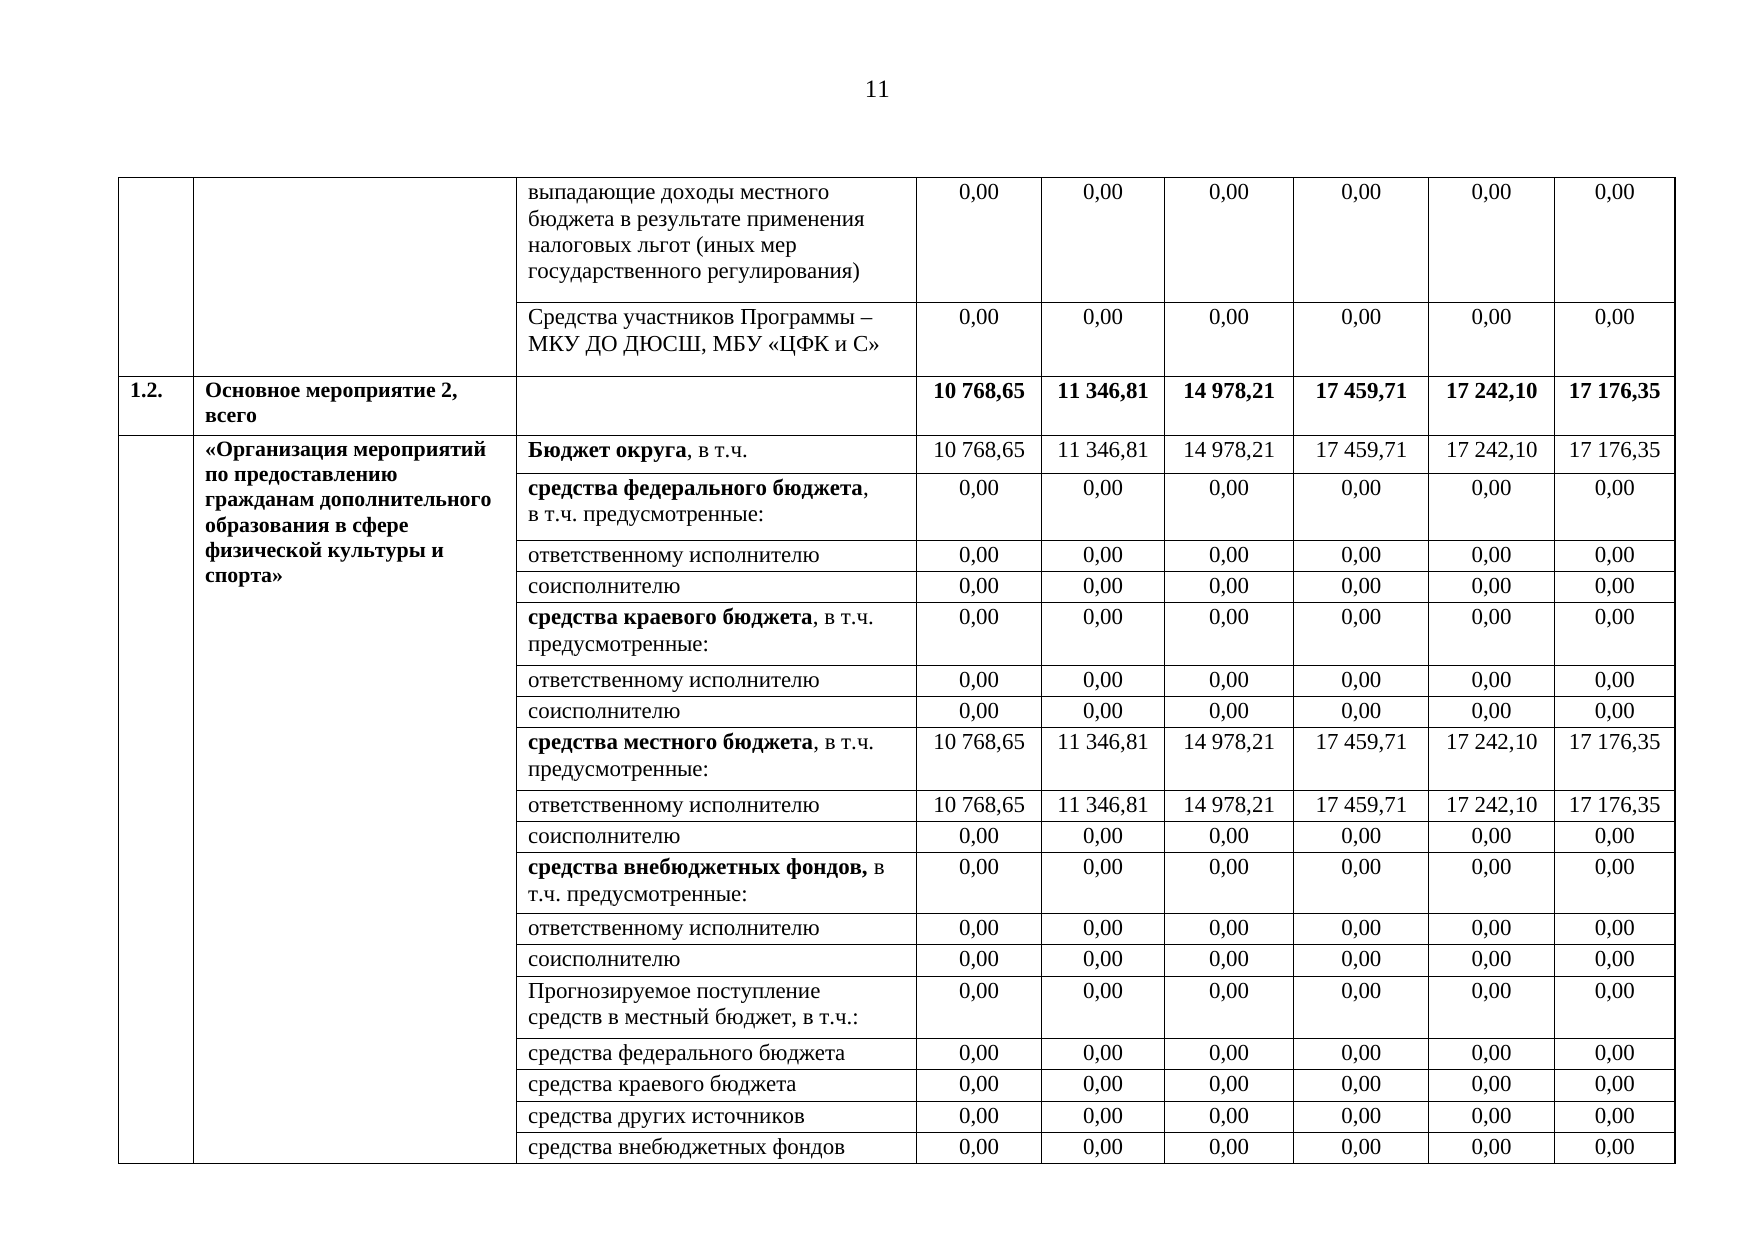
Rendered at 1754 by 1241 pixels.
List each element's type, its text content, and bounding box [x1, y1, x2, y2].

table_cell 11 346,81 [1042, 791, 1164, 821]
table_cell 0,00 [1429, 603, 1554, 665]
table_cell 17 242,10 [1429, 436, 1554, 472]
table_cell 0,00 [1042, 474, 1164, 540]
table_cell 0,00 [1555, 603, 1674, 665]
table_cell 10 768,65 [917, 791, 1041, 821]
table_cell 0,00 [1555, 945, 1674, 976]
table_cell 0,00 [1429, 303, 1554, 376]
table_cell 0,00 [1165, 1039, 1293, 1069]
table_cell 0,00 [1165, 697, 1293, 727]
table_cell 17 242,10 [1429, 377, 1554, 435]
table_cell средства федерального бюджета [517, 1039, 916, 1069]
table_cell средства других источников [517, 1102, 916, 1132]
table_cell 0,00 [1294, 303, 1428, 376]
table_cell 0,00 [917, 697, 1041, 727]
table_cell 0,00 [1555, 178, 1674, 302]
table_cell 0,00 [917, 1070, 1041, 1101]
table_cell 0,00 [917, 303, 1041, 376]
table_cell 0,00 [1165, 1102, 1293, 1132]
table_cell 0,00 [1429, 853, 1554, 913]
table_cell 0,00 [1165, 474, 1293, 540]
table_cell 0,00 [1294, 822, 1428, 852]
table_cell 0,00 [1294, 1070, 1428, 1101]
table_cell 0,00 [1555, 853, 1674, 913]
table_cell 1.2. [119, 377, 193, 435]
table_cell 0,00 [1555, 697, 1674, 727]
table_cell 0,00 [1294, 1133, 1428, 1163]
table_cell 0,00 [1294, 697, 1428, 727]
table_cell ответственному исполнителю [517, 791, 916, 821]
table_cell средства местного бюджета, в т.ч. предусмотренные: [517, 728, 916, 790]
table_cell [517, 377, 916, 435]
table_cell 0,00 [1555, 666, 1674, 696]
table_cell 0,00 [1294, 945, 1428, 976]
table_cell 0,00 [1429, 977, 1554, 1038]
table_cell 17 459,71 [1294, 728, 1428, 790]
table_cell [119, 436, 193, 1163]
table_cell 17 459,71 [1294, 791, 1428, 821]
table_cell ответственному исполнителю [517, 914, 916, 944]
table_cell 0,00 [917, 822, 1041, 852]
table_cell 0,00 [1429, 178, 1554, 302]
table_cell 14 978,21 [1165, 377, 1293, 435]
table_cell 0,00 [917, 853, 1041, 913]
table_cell 14 978,21 [1165, 791, 1293, 821]
table_cell 0,00 [1429, 1039, 1554, 1069]
table_cell 0,00 [1042, 572, 1164, 602]
table_cell средства федерального бюджета, в т.ч. предусмотренные: [517, 474, 916, 540]
table_cell 0,00 [917, 178, 1041, 302]
table_cell 0,00 [1555, 572, 1674, 602]
table_cell 0,00 [1429, 541, 1554, 571]
table_cell соисполнителю [517, 945, 916, 976]
table_cell 10 768,65 [917, 377, 1041, 435]
table_cell 17 242,10 [1429, 791, 1554, 821]
table_cell 0,00 [1042, 1102, 1164, 1132]
table_cell 0,00 [1429, 822, 1554, 852]
table_cell 10 768,65 [917, 436, 1041, 472]
table_cell 0,00 [917, 474, 1041, 540]
table_cell 0,00 [1165, 945, 1293, 976]
table_cell 0,00 [917, 1039, 1041, 1069]
table_cell 0,00 [1429, 666, 1554, 696]
table_cell средства краевого бюджета, в т.ч. предусмотренные: [517, 603, 916, 665]
table_cell Основное мероприятие 2, всего [194, 377, 516, 435]
table_cell 0,00 [1042, 666, 1164, 696]
table_cell 0,00 [1042, 303, 1164, 376]
table_cell 0,00 [1165, 977, 1293, 1038]
table_cell 0,00 [1165, 853, 1293, 913]
table_cell средства внебюджетных фондов [517, 1133, 916, 1163]
table_cell 17 176,35 [1555, 436, 1674, 472]
table_cell 11 346,81 [1042, 377, 1164, 435]
table_cell 0,00 [1555, 1102, 1674, 1132]
table_cell 0,00 [917, 541, 1041, 571]
table_cell 0,00 [1555, 1070, 1674, 1101]
table_cell 0,00 [1165, 666, 1293, 696]
table_cell 0,00 [917, 914, 1041, 944]
table_cell 0,00 [1042, 914, 1164, 944]
table_cell 17 176,35 [1555, 728, 1674, 790]
table_cell 0,00 [1294, 666, 1428, 696]
table_cell 17 242,10 [1429, 728, 1554, 790]
table_cell 0,00 [1429, 572, 1554, 602]
table_cell 0,00 [1042, 822, 1164, 852]
table_cell 0,00 [1429, 474, 1554, 540]
table_cell 0,00 [917, 1102, 1041, 1132]
table_cell 0,00 [1042, 697, 1164, 727]
table_cell 0,00 [1429, 1102, 1554, 1132]
table_cell 17 459,71 [1294, 377, 1428, 435]
table_cell ответственному исполнителю [517, 666, 916, 696]
table_cell средства внебюджетных фондов, в т.ч. предусмотренные: [517, 853, 916, 913]
table_cell 17 459,71 [1294, 436, 1428, 472]
table_cell 0,00 [1555, 303, 1674, 376]
table_cell 0,00 [1294, 541, 1428, 571]
table_cell 0,00 [1042, 1133, 1164, 1163]
table_cell 0,00 [1429, 1133, 1554, 1163]
table_cell 0,00 [1555, 541, 1674, 571]
table_cell 0,00 [1294, 1039, 1428, 1069]
table_cell 0,00 [1294, 572, 1428, 602]
table_cell 0,00 [1165, 1133, 1293, 1163]
table_cell 0,00 [1429, 914, 1554, 944]
table_cell 0,00 [1165, 603, 1293, 665]
table_cell 0,00 [917, 572, 1041, 602]
table_cell 14 978,21 [1165, 728, 1293, 790]
table_cell соисполнителю [517, 697, 916, 727]
table_cell 0,00 [917, 945, 1041, 976]
table_cell 0,00 [1555, 822, 1674, 852]
table_cell 0,00 [1042, 178, 1164, 302]
table_cell 0,00 [1429, 697, 1554, 727]
table_cell 0,00 [917, 977, 1041, 1038]
table_cell Бюджет округа, в т.ч. [517, 436, 916, 472]
table_cell 0,00 [1165, 541, 1293, 571]
table_cell 14 978,21 [1165, 436, 1293, 472]
table_cell выпадающие доходы местного бюджета в результате применения налоговых льгот (иных мер государственного регулирования) [517, 178, 916, 302]
table_cell 0,00 [1429, 1070, 1554, 1101]
table_cell 0,00 [917, 603, 1041, 665]
table_cell Средства участников Программы – МКУ ДО ДЮСШ, МБУ «ЦФК и С» [517, 303, 916, 376]
table_cell средства краевого бюджета [517, 1070, 916, 1101]
table_cell 0,00 [1165, 1070, 1293, 1101]
table_cell 0,00 [1294, 977, 1428, 1038]
table_cell 0,00 [1555, 977, 1674, 1038]
table_cell 0,00 [917, 1133, 1041, 1163]
table_cell 0,00 [1042, 603, 1164, 665]
table_cell соисполнителю [517, 822, 916, 852]
table_cell 0,00 [917, 666, 1041, 696]
table_cell 0,00 [1042, 1039, 1164, 1069]
table_cell 0,00 [1042, 945, 1164, 976]
table_cell 11 346,81 [1042, 436, 1164, 472]
table_cell 17 176,35 [1555, 791, 1674, 821]
table_cell 0,00 [1555, 914, 1674, 944]
table_cell 0,00 [1555, 474, 1674, 540]
table_cell Прогнозируемое поступление средств в местный бюджет, в т.ч.: [517, 977, 916, 1038]
table_cell 0,00 [1429, 945, 1554, 976]
table_cell 17 176,35 [1555, 377, 1674, 435]
table_cell 0,00 [1165, 914, 1293, 944]
table_cell 0,00 [1165, 572, 1293, 602]
table_cell 0,00 [1555, 1133, 1674, 1163]
table_cell 0,00 [1555, 1039, 1674, 1069]
table_cell 0,00 [1294, 1102, 1428, 1132]
table_cell 0,00 [1042, 1070, 1164, 1101]
table_cell 0,00 [1042, 977, 1164, 1038]
table_cell 0,00 [1042, 853, 1164, 913]
table_cell 11 346,81 [1042, 728, 1164, 790]
table_cell 0,00 [1294, 603, 1428, 665]
table_cell «Организация мероприятий по предоставлению гражданам дополнительного образования в сфере физической культуры и спорта» [194, 436, 516, 1163]
table_cell 0,00 [1042, 541, 1164, 571]
table_cell 0,00 [1165, 822, 1293, 852]
table_cell 0,00 [1165, 178, 1293, 302]
table_cell 10 768,65 [917, 728, 1041, 790]
table_cell соисполнителю [517, 572, 916, 602]
table_cell ответственному исполнителю [517, 541, 916, 571]
table_cell 0,00 [1294, 474, 1428, 540]
table_cell 0,00 [1294, 914, 1428, 944]
table_cell 0,00 [1294, 178, 1428, 302]
table_cell 0,00 [1165, 303, 1293, 376]
table_cell 0,00 [1294, 853, 1428, 913]
